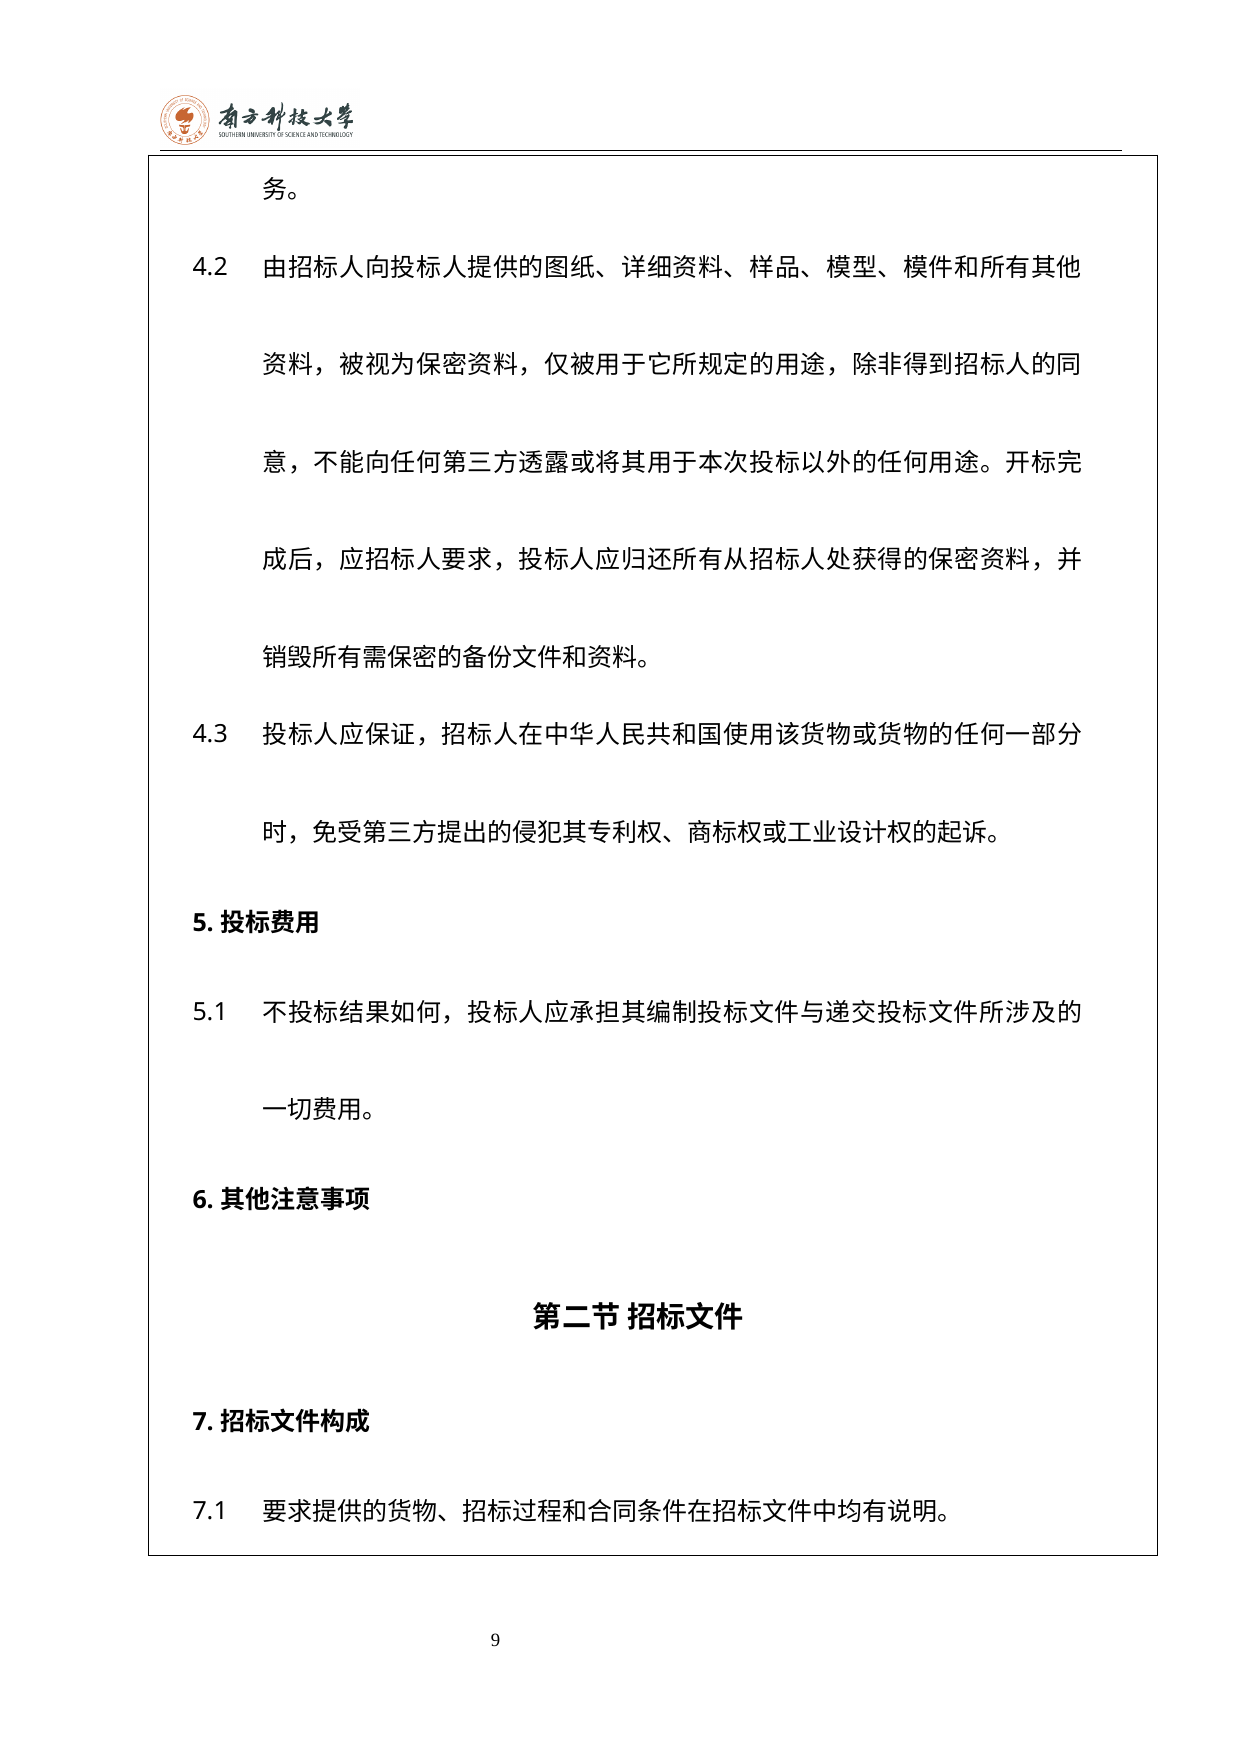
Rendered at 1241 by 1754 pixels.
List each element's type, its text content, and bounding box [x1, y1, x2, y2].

table_header 投标人须知专用表 [149, 156, 1157, 1555]
picture [159, 88, 361, 148]
